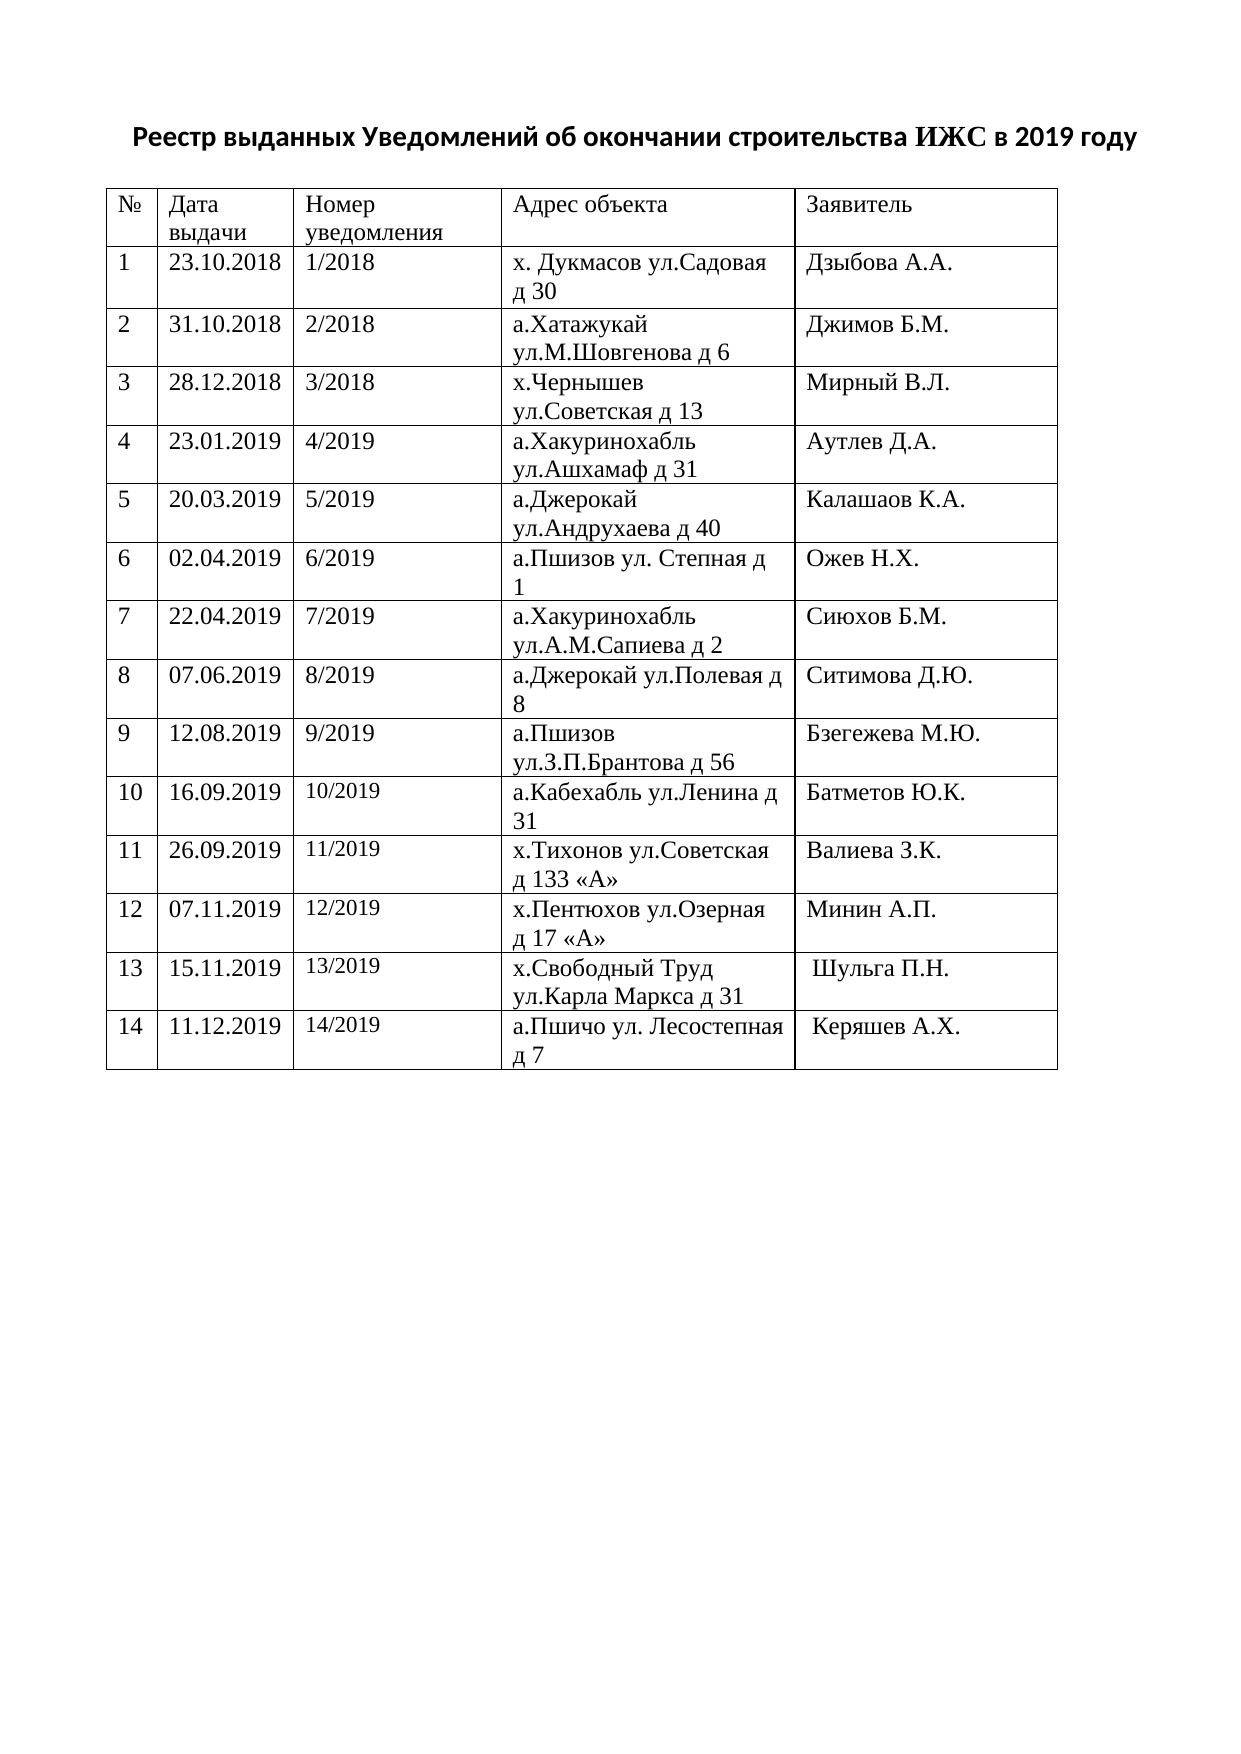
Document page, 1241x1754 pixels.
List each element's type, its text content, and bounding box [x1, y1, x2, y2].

table_cell а.Пшизов ул. Степная д 1 [502, 543, 794, 600]
table_cell 16.09.2019 [158, 777, 293, 834]
table_cell 07.11.2019 [158, 894, 293, 952]
table_cell 4/2019 [294, 426, 501, 483]
table_cell х.Свободный Труд ул.Карла Маркса д 31 [502, 953, 794, 1010]
table_cell 14 [107, 1011, 157, 1069]
table_cell х.Чернышев ул.Советская д 13 [502, 367, 794, 425]
table_cell 22.04.2019 [158, 601, 293, 659]
table_cell Шульга П.Н. [796, 953, 1057, 1010]
table_cell 14/2019 [294, 1011, 501, 1069]
table_cell 2/2018 [294, 309, 501, 366]
table_cell 6/2019 [294, 543, 501, 600]
table_cell Ситимова Д.Ю. [796, 660, 1057, 717]
table_cell 7 [107, 601, 157, 659]
table_cell 9/2019 [294, 719, 501, 776]
table_cell а.Джерокай ул.Полевая д 8 [502, 660, 794, 717]
table_cell Батметов Ю.К. [796, 777, 1057, 834]
table_cell Дзыбова А.А. [796, 247, 1057, 308]
table_cell Сиюхов Б.М. [796, 601, 1057, 659]
table_cell 9 [107, 719, 157, 776]
table_cell 4 [107, 426, 157, 483]
table_cell 1 [107, 247, 157, 308]
table_header Заявитель [796, 189, 1057, 246]
table_cell 23.01.2019 [158, 426, 293, 483]
table_cell 5 [107, 484, 157, 542]
table_cell 11.12.2019 [158, 1011, 293, 1069]
table_cell 11 [107, 836, 157, 893]
table_cell 8 [107, 660, 157, 717]
table_cell 5/2019 [294, 484, 501, 542]
table_cell а.Хатажукай ул.М.Шовгенова д 6 [502, 309, 794, 366]
table_cell 10 [107, 777, 157, 834]
table_cell 28.12.2018 [158, 367, 293, 425]
table_cell 12/2019 [294, 894, 501, 952]
table_cell 11/2019 [294, 836, 501, 893]
table_cell а.Хакуринохабль ул.А.М.Сапиева д 2 [502, 601, 794, 659]
table_cell х.Пентюхов ул.Озерная д 17 «А» [502, 894, 794, 952]
table_cell а.Хакуринохабль ул.Ашхамаф д 31 [502, 426, 794, 483]
table_cell а.Джерокай ул.Андрухаева д 40 [502, 484, 794, 542]
table_cell а.Пшизов ул.З.П.Брантова д 56 [502, 719, 794, 776]
table_cell 12.08.2019 [158, 719, 293, 776]
table_cell 8/2019 [294, 660, 501, 717]
table_header Номер уведомления [294, 189, 501, 246]
table_cell Ожев Н.Х. [796, 543, 1057, 600]
table_header Адрес объекта [502, 189, 794, 246]
table_cell а.Кабехабль ул.Ленина д 31 [502, 777, 794, 834]
table_cell Бзегежева М.Ю. [796, 719, 1057, 776]
table_cell Джимов Б.М. [796, 309, 1057, 366]
table_cell 7/2019 [294, 601, 501, 659]
table_cell 13 [107, 953, 157, 1010]
table_cell 07.06.2019 [158, 660, 293, 717]
table_header Дата выдачи [158, 189, 293, 246]
table_cell 31.10.2018 [158, 309, 293, 366]
table_cell 3 [107, 367, 157, 425]
table_cell 02.04.2019 [158, 543, 293, 600]
table_cell х.Тихонов ул.Советская д 133 «А» [502, 836, 794, 893]
table_cell Калашаов К.А. [796, 484, 1057, 542]
table_cell 13/2019 [294, 953, 501, 1010]
table_cell 3/2018 [294, 367, 501, 425]
table_cell 12 [107, 894, 157, 952]
table_cell 26.09.2019 [158, 836, 293, 893]
table_cell 10/2019 [294, 777, 501, 834]
table_cell Аутлев Д.А. [796, 426, 1057, 483]
table_cell 23.10.2018 [158, 247, 293, 308]
table_cell а.Пшичо ул. Лесостепная д 7 [502, 1011, 794, 1069]
table_cell 20.03.2019 [158, 484, 293, 542]
table_cell Мирный В.Л. [796, 367, 1057, 425]
table_cell Керяшев А.Х. [796, 1011, 1057, 1069]
table_cell 6 [107, 543, 157, 600]
text Реестр выданных Уведомлений об окончании строительства ИЖС в 2019 году [118, 118, 1152, 154]
table_cell х. Дукмасов ул.Садовая д 30 [502, 247, 794, 308]
table_cell Минин А.П. [796, 894, 1057, 952]
table_header № [107, 189, 157, 246]
table_cell 15.11.2019 [158, 953, 293, 1010]
table_cell Валиева З.К. [796, 836, 1057, 893]
table_cell 2 [107, 309, 157, 366]
table_cell 1/2018 [294, 247, 501, 308]
